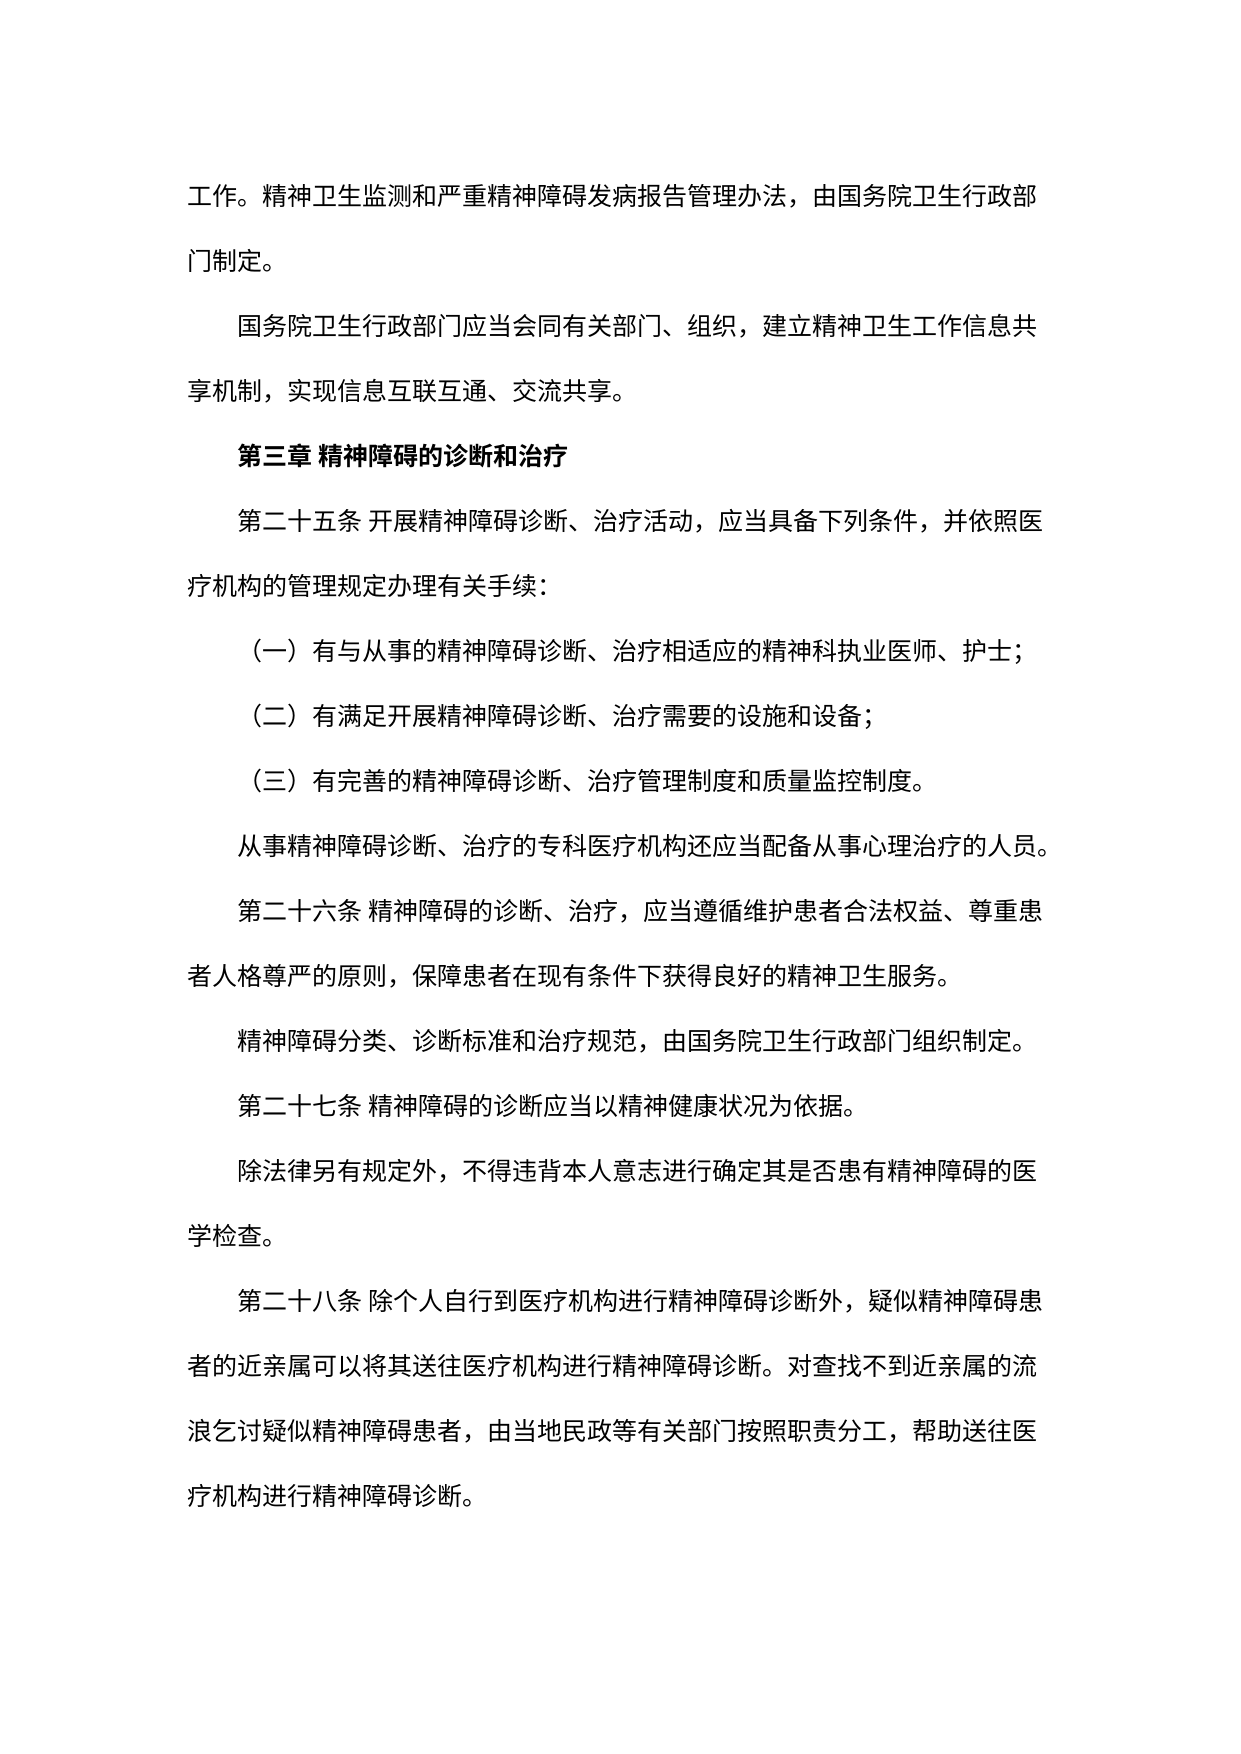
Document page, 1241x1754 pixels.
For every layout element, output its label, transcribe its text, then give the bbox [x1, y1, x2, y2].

text 第二十八条 除个人自行到医疗机构进行精神障碍诊断外，疑似精神障碍患者的近亲属可以将其送往医疗机构进行精神障碍诊断。对查找不到近亲属的流浪乞讨疑似精神障碍患者，由当地民政等有关部门按照职责分工，帮助送往医疗机构进行精神障碍诊断。 [187, 1267, 1053, 1527]
text 第二十五条 开展精神障碍诊断、治疗活动，应当具备下列条件，并依照医疗机构的管理规定办理有关手续： [187, 487, 1053, 617]
text 第三章 精神障碍的诊断和治疗 [187, 422, 1053, 487]
text 从事精神障碍诊断、治疗的专科医疗机构还应当配备从事心理治疗的人员。 [187, 812, 1053, 877]
text 精神障碍分类、诊断标准和治疗规范，由国务院卫生行政部门组织制定。 [187, 1007, 1053, 1072]
text 第二十七条 精神障碍的诊断应当以精神健康状况为依据。 [187, 1072, 1053, 1137]
text 第二十六条 精神障碍的诊断、治疗，应当遵循维护患者合法权益、尊重患者人格尊严的原则，保障患者在现有条件下获得良好的精神卫生服务。 [187, 877, 1053, 1007]
text 除法律另有规定外，不得违背本人意志进行确定其是否患有精神障碍的医学检查。 [187, 1137, 1053, 1267]
text （三）有完善的精神障碍诊断、治疗管理制度和质量监控制度。 [187, 747, 1053, 812]
text 国务院卫生行政部门应当会同有关部门、组织，建立精神卫生工作信息共享机制，实现信息互联互通、交流共享。 [187, 292, 1053, 422]
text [187, 162, 1053, 292]
text （二）有满足开展精神障碍诊断、治疗需要的设施和设备； [187, 682, 1053, 747]
text （一）有与从事的精神障碍诊断、治疗相适应的精神科执业医师、护士； [187, 617, 1053, 682]
